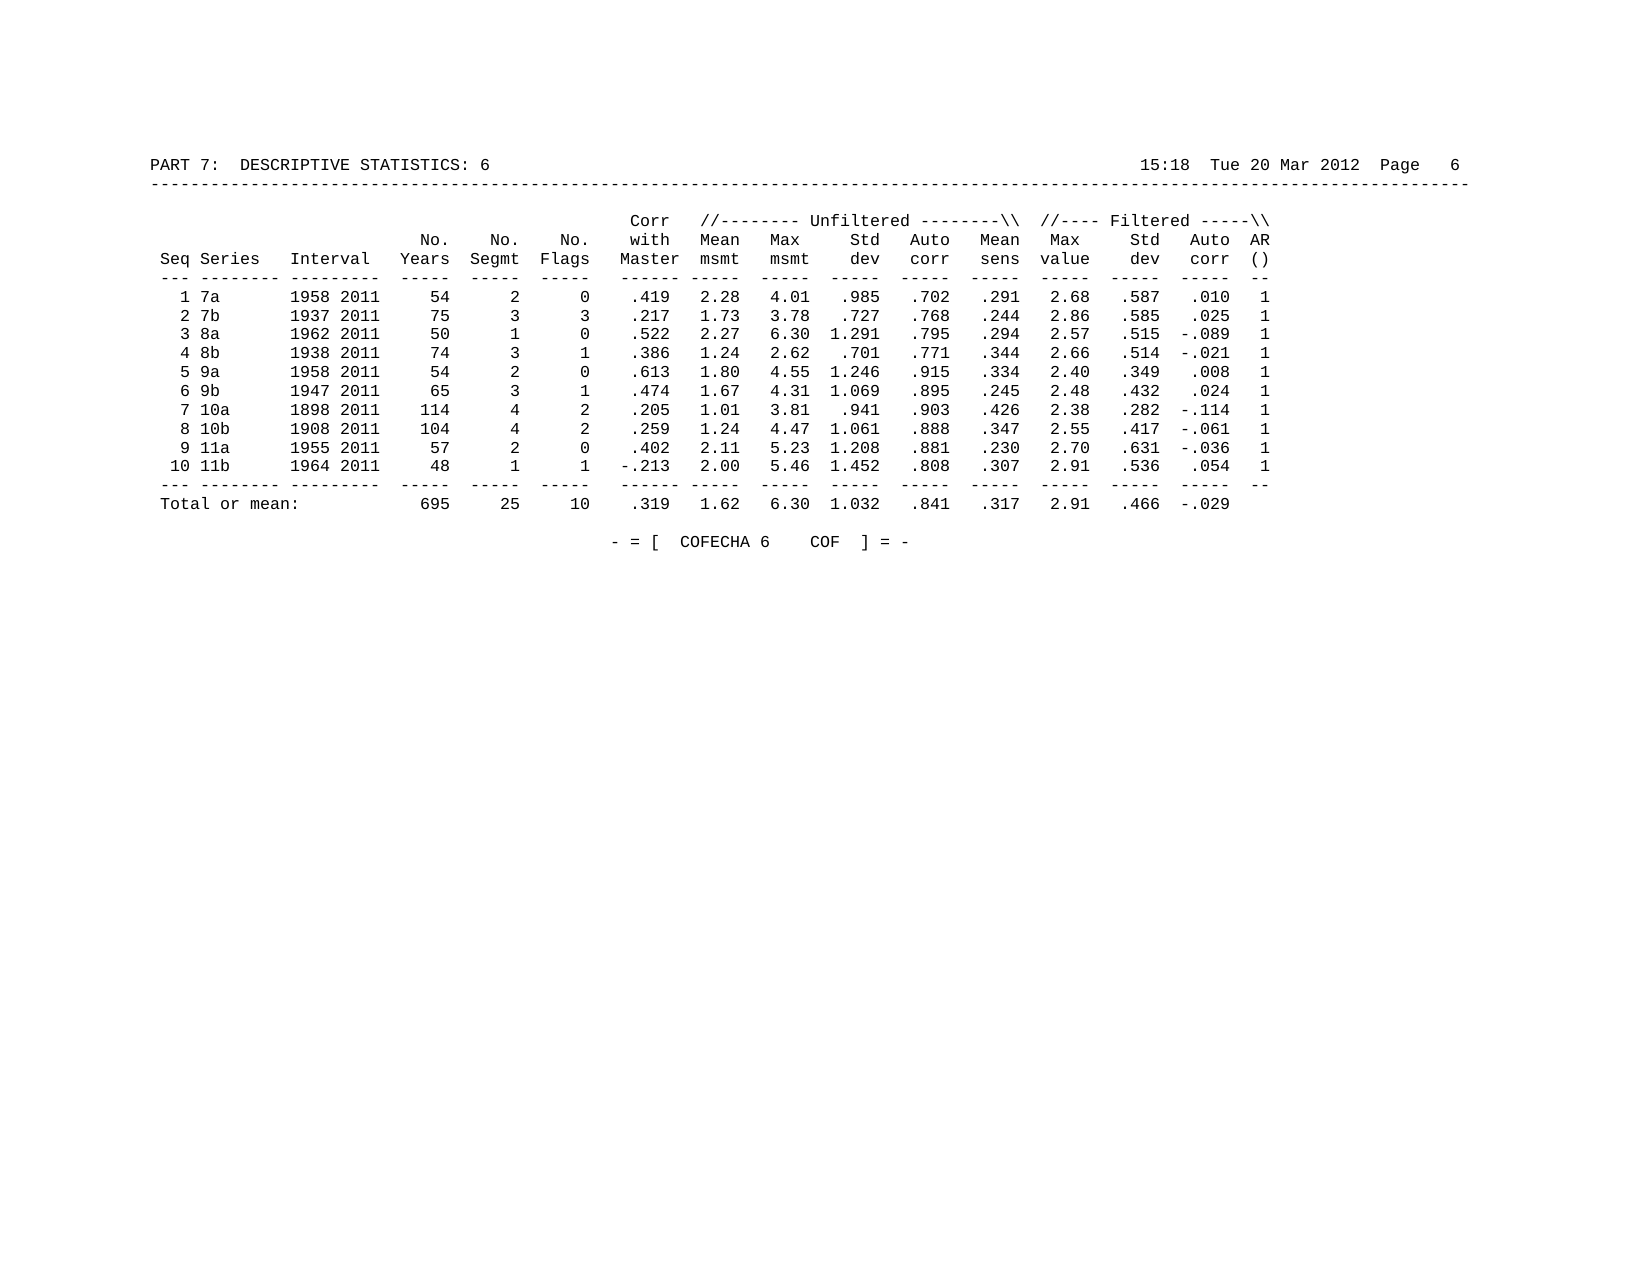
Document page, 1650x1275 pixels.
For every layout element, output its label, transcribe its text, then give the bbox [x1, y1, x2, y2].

text --- -------- --------- ----- ----- ----- ------ ----- ----- ----- ----- ----- ----- ----- ----- -- [150, 269, 1500, 288]
text Corr //-------- Unfiltered --------\\ //---- Filtered -----\\ [150, 213, 1500, 232]
text Total or mean: 695 25 10 .319 1.62 6.30 1.032 .841 .317 2.91 .466 -.029 [150, 496, 1500, 514]
text 4 8b 1938 2011 74 3 1 .386 1.24 2.62 .701 .771 .344 2.66 .514 -.021 1 [150, 345, 1500, 364]
text 7 10a 1898 2011 114 4 2 .205 1.01 3.81 .941 .903 .426 2.38 .282 -.114 1 [150, 401, 1500, 420]
text 1 7a 1958 2011 54 2 0 .419 2.28 4.01 .985 .702 .291 2.68 .587 .010 1 [150, 288, 1500, 307]
text ------------------------------------------------------------------------------------------------------------------------------------ [150, 175, 1500, 194]
text --- -------- --------- ----- ----- ----- ------ ----- ----- ----- ----- ----- ----- ----- ----- -- [150, 477, 1500, 496]
text PART 7: DESCRIPTIVE STATISTICS: 6 15:18 Tue 20 Mar 2012 Page 6 [150, 156, 1500, 175]
text - = [ COFECHA 6 COF ] = - [150, 533, 1500, 552]
text 9 11a 1955 2011 57 2 0 .402 2.11 5.23 1.208 .881 .230 2.70 .631 -.036 1 [150, 439, 1500, 458]
text 3 8a 1962 2011 50 1 0 .522 2.27 6.30 1.291 .795 .294 2.57 .515 -.089 1 [150, 326, 1500, 345]
text 5 9a 1958 2011 54 2 0 .613 1.80 4.55 1.246 .915 .334 2.40 .349 .008 1 [150, 364, 1500, 383]
text No. No. No. with Mean Max Std Auto Mean Max Std Auto AR [150, 232, 1500, 251]
text 2 7b 1937 2011 75 3 3 .217 1.73 3.78 .727 .768 .244 2.86 .585 .025 1 [150, 307, 1500, 326]
text 10 11b 1964 2011 48 1 1 -.213 2.00 5.46 1.452 .808 .307 2.91 .536 .054 1 [150, 458, 1500, 477]
text 6 9b 1947 2011 65 3 1 .474 1.67 4.31 1.069 .895 .245 2.48 .432 .024 1 [150, 383, 1500, 401]
text Seq Series Interval Years Segmt Flags Master msmt msmt dev corr sens value dev corr () [150, 251, 1500, 269]
text 8 10b 1908 2011 104 4 2 .259 1.24 4.47 1.061 .888 .347 2.55 .417 -.061 1 [150, 420, 1500, 439]
